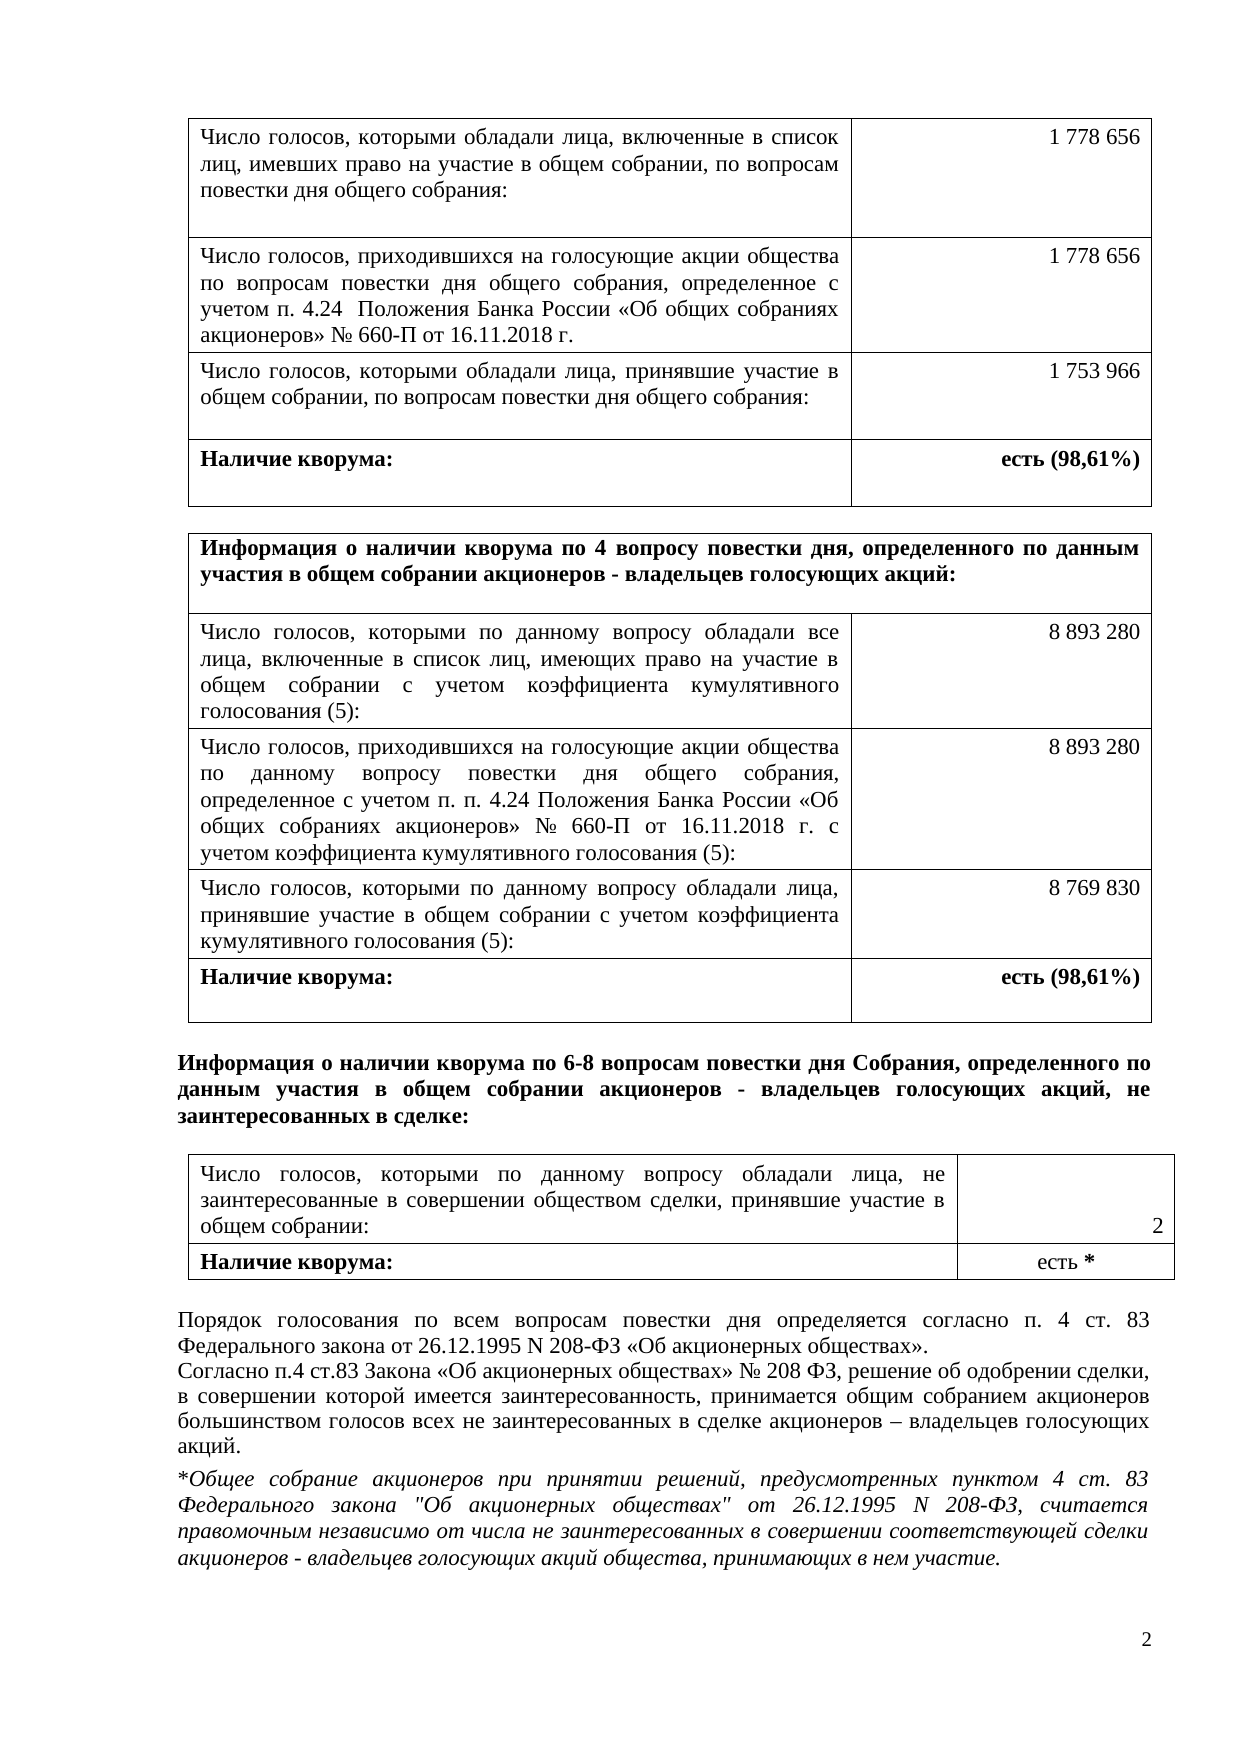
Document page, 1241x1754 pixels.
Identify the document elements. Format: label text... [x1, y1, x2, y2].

table_cell Число голосов, которыми по данному вопросу обладали все лица, включенные в список лиц, имеющих право на участие в общем собрании с учетом коэффициента кумулятивного голосования (5): [189, 614, 851, 728]
table_cell есть * [958, 1244, 1174, 1278]
table_cell 8 769 830 [852, 870, 1151, 957]
text Порядок голосования по всем вопросам повестки дня определяется согласно п. 4 ст. 83 Федерального закона от 26.12.1995 N 208-ФЗ «Об акционерных обществах». [177, 1306, 1152, 1359]
table_cell 1 778 656 [852, 238, 1151, 352]
text Информация о наличии кворума по 6-8 вопросам повестки дня Собрания, определенного по данным участия в общем собрании акционеров - владельцев голосующих акций, не заинтересованных в сделке: [177, 1049, 1152, 1128]
table_cell 8 893 280 [852, 729, 1151, 869]
table_cell Число голосов, приходившихся на голосующие акции общества по вопросам повестки дня общего собрания, определенное с учетом п. 4.24 Положения Банка России «Об общих собраниях акционеров» № 660-П от 16.11.2018 г. [189, 238, 851, 352]
table_cell Число голосов, приходившихся на голосующие акции общества по данному вопросу повестки дня общего собрания, определенное с учетом п. п. 4.24 Положения Банка России «Об общих собраниях акционеров» № 660-П от 16.11.2018 г. с учетом коэффициента кумулятивного голосования (5): [189, 729, 851, 869]
text Согласно п.4 ст.83 Закона «Об акционерных обществах» № 208 ФЗ, решение об одобрении сделки, в совершении которой имеется заинтересованность, принимается общим собранием акционеров большинством голосов всех не заинтересованных в сделке акционеров – владельцев голосующих акций. [177, 1359, 1152, 1459]
table_cell Наличие кворума: [189, 440, 851, 506]
table_cell 8 893 280 [852, 614, 1151, 728]
table_cell Число голосов, которыми обладали лица, включенные в список лиц, имевших право на участие в общем собрании, по вопросам повестки дня общего собрания: [189, 119, 851, 237]
table_cell Наличие кворума: [189, 959, 851, 1022]
table_cell 1 753 966 [852, 353, 1151, 439]
table_cell 1 778 656 [852, 119, 1151, 237]
table_header Число голосов, которыми по данному вопросу обладали лица, не заинтересованные в совершении обществом сделки, принявшие участие в общем собрании: [189, 1155, 957, 1243]
table_header Информация о наличии кворума по 4 вопросу повестки дня, определенного по данным участия в общем собрании акционеров - владельцев голосующих акций: [189, 534, 1151, 613]
table_cell Число голосов, которыми по данному вопросу обладали лица, принявшие участие в общем собрании с учетом коэффициента кумулятивного голосования (5): [189, 870, 851, 957]
table_cell есть (98,61%) [852, 959, 1151, 1022]
table_cell есть (98,61%) [852, 440, 1151, 506]
table_cell Наличие кворума: [189, 1244, 957, 1278]
table_header 2 [958, 1155, 1174, 1243]
text *Общее собрание акционеров при принятии решений, предусмотренных пунктом 4 ст. 83 Федерального закона "Об акционерных обществах" от 26.12.1995 N 208-ФЗ, считается правомочным независимо от числа не заинтересованных в совершении соответствующей сделки акционеров - владельцев голосующих акций общества, принимающих в нем участие. [177, 1465, 1152, 1570]
table_cell Число голосов, которыми обладали лица, принявшие участие в общем собрании, по вопросам повестки дня общего собрания: [189, 353, 851, 439]
